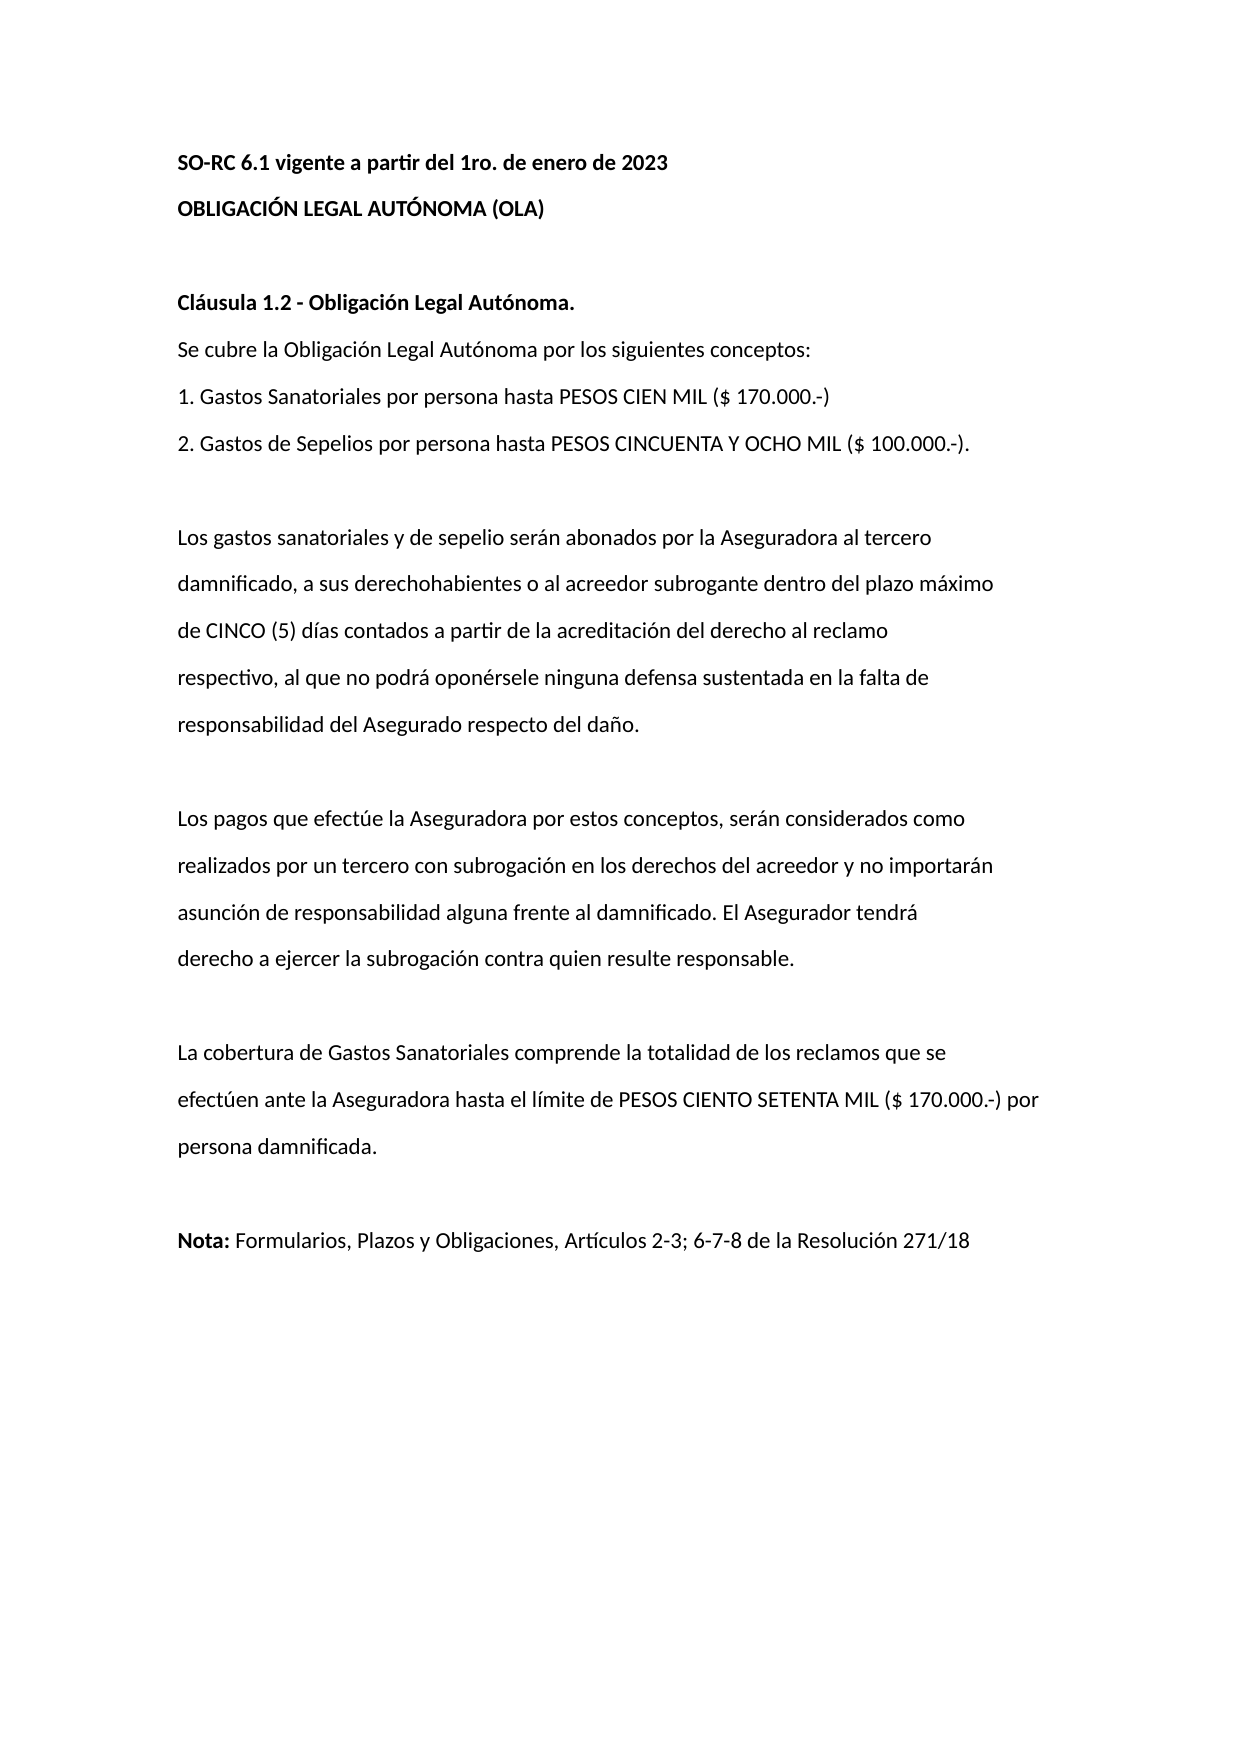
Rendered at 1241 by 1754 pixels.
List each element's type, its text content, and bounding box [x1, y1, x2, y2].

text Cláusula 1.2 - Obligación Legal Autónoma. [177, 288, 1063, 316]
text SO-RC 6.1 vigente a partir del 1ro. de enero de 2023 [177, 148, 1063, 176]
text Nota: Formularios, Plazos y Obligaciones, Artículos 2-3; 6-7-8 de la Resolución 271/18 [177, 1226, 1063, 1254]
text Se cubre la Obligación Legal Autónoma por los siguientes conceptos: [177, 335, 1063, 363]
text de CINCO (5) días contados a partir de la acreditación del derecho al reclamo [177, 616, 1063, 644]
text OBLIGACIÓN LEGAL AUTÓNOMA (OLA) [177, 194, 1063, 222]
text damnificado, a sus derechohabientes o al acreedor subrogante dentro del plazo máximo [177, 569, 1063, 597]
text persona damnificada. [177, 1132, 1063, 1160]
text respectivo, al que no podrá oponérsele ninguna defensa sustentada en la falta de [177, 663, 1063, 691]
text derecho a ejercer la subrogación contra quien resulte responsable. [177, 944, 1063, 972]
text Los pagos que efectúe la Aseguradora por estos conceptos, serán considerados como [177, 804, 1063, 832]
text asunción de responsabilidad alguna frente al damnificado. El Asegurador tendrá [177, 898, 1063, 926]
text 2. Gastos de Sepelios por persona hasta PESOS CINCUENTA Y OCHO MIL ($ 100.000.-). [177, 429, 1063, 457]
text La cobertura de Gastos Sanatoriales comprende la totalidad de los reclamos que se [177, 1038, 1063, 1066]
text efectúen ante la Aseguradora hasta el límite de PESOS CIENTO SETENTA MIL ($ 170.000.-) por [177, 1085, 1063, 1113]
text 1. Gastos Sanatoriales por persona hasta PESOS CIEN MIL ($ 170.000.-) [177, 382, 1063, 410]
text Los gastos sanatoriales y de sepelio serán abonados por la Aseguradora al tercero [177, 523, 1063, 551]
text responsabilidad del Asegurado respecto del daño. [177, 710, 1063, 738]
text realizados por un tercero con subrogación en los derechos del acreedor y no importarán [177, 851, 1063, 879]
